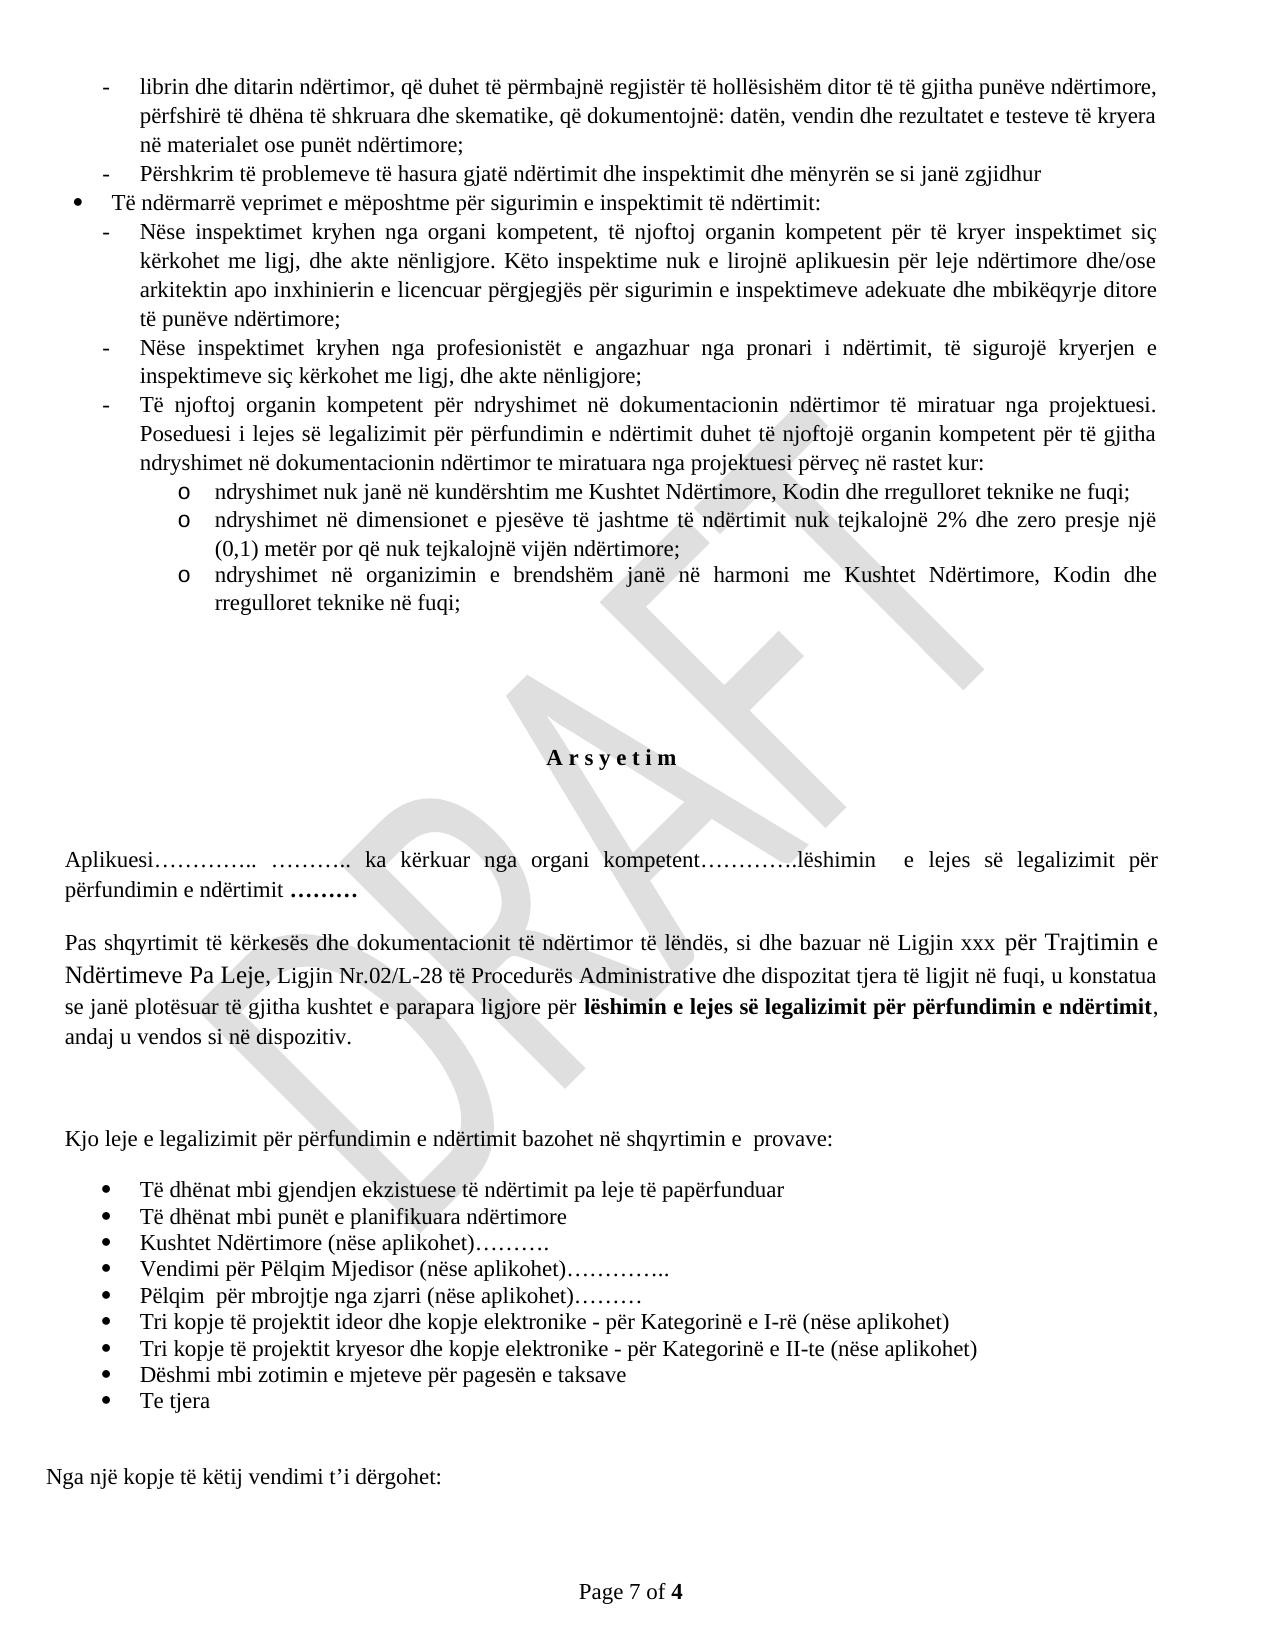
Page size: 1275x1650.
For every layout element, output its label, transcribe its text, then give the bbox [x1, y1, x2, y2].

list Kushtet Ndërtimore (nëse aplikohet)………. [102, 1229, 1158, 1256]
list Vendimi për Pëlqim Mjedisor (nëse aplikohet)………….. [102, 1256, 1158, 1282]
text A r s y e t i m [64, 744, 1158, 771]
text Aplikuesi………….. ……….. ka kërkuar nga organi kompetent………….lëshimin e lejes së legalizimit për përfundimin e ndërtimit ……… [64, 846, 1158, 903]
list Tri kopje të projektit kryesor dhe kopje elektronike - për Kategorinë e II-te (nëse aplikohet) [102, 1334, 1158, 1361]
text Pas shqyrtimit të kërkesës dhe dokumentacionit të ndërtimor të lëndës, si dhe bazuar në Ligjin xxx për Trajtimin e Ndërtimeve Pa Leje, Ligjin Nr.02/L-28 të Procedurës Administrative dhe dispozitat tjera të ligjit në fuqi, u konstatua se janë plotësuar të gjitha kushtet e parapara ligjore për lëshimin e lejes së legalizimit për përfundimin e ndërtimit, andaj u vendos si në dispozitiv. [64, 927, 1158, 1050]
list Te tjera [102, 1387, 1158, 1414]
list Përshkrim të problemeve të hasura gjatë ndërtimit dhe inspektimit dhe mënyrën se si janë zgjidhur [102, 160, 1158, 186]
list ndryshimet nuk janë në kundërshtim me Kushtet Ndërtimore, Kodin dhe rregulloret teknike ne fuqi; [177, 478, 1158, 507]
list Të ndërmarrë veprimet e mëposhtme për sigurimin e inspektimit të ndërtimit: [74, 189, 1158, 215]
text Kjo leje e legalizimit për përfundimin e ndërtimit bazohet në shqyrtimin e provave: [64, 1125, 1158, 1152]
list ndryshimet në dimensionet e pjesëve të jashtme të ndërtimit nuk tejkalojnë 2% dhe zero presje një (0,1) metër por që nuk tejkalojnë vijën ndërtimore; [177, 507, 1158, 561]
list Nëse inspektimet kryhen nga organi kompetent, të njoftoj organin kompetent për të kryer inspektimet siç kërkohet me ligj, dhe akte nënligjore. Këto inspektime nuk e lirojnë aplikuesin për leje ndërtimore dhe/ose arkitektin apo inxhinierin e licencuar përgjegjës për sigurimin e inspektimeve adekuate dhe mbikëqyrje ditore të punëve ndërtimore; [102, 218, 1158, 331]
list Të njoftoj organin kompetent për ndryshimet në dokumentacionin ndërtimor të miratuar nga projektuesi. Poseduesi i lejes së legalizimit për përfundimin e ndërtimit duhet të njoftojë organin kompetent për të gjitha ndryshimet në dokumentacionin ndërtimor te miratuara nga projektuesi përveç në rastet kur: [102, 391, 1158, 476]
list Tri kopje të projektit ideor dhe kopje elektronike - për Kategorinë e I-rë (nëse aplikohet) [102, 1308, 1158, 1334]
list ndryshimet në organizimin e brendshëm janë në harmoni me Kushtet Ndërtimore, Kodin dhe rregulloret teknike në fuqi; [177, 561, 1158, 616]
text Nga një kopje të këtij vendimi t’i dërgohet: [46, 1463, 1158, 1490]
list Nëse inspektimet kryhen nga profesionistët e angazhuar nga pronari i ndërtimit, të sigurojë kryerjen e inspektimeve siç kërkohet me ligj, dhe akte nënligjore; [102, 333, 1158, 389]
list Dëshmi mbi zotimin e mjeteve për pagesën e taksave [102, 1361, 1158, 1387]
list Të dhënat mbi punët e planifikuara ndërtimore [102, 1203, 1158, 1229]
list librin dhe ditarin ndërtimor, që duhet të përmbajnë regjistër të hollësishëm ditor të të gjitha punëve ndërtimore, përfshirë të dhëna të shkruara dhe skematike, që dokumentojnë: datën, vendin dhe rezultatet e testeve të kryera në materialet ose punët ndërtimore; [102, 73, 1158, 157]
list Pëlqim për mbrojtje nga zjarri (nëse aplikohet)……… [102, 1282, 1158, 1308]
list Të dhënat mbi gjendjen ekzistuese të ndërtimit pa leje të papërfunduar [102, 1176, 1158, 1203]
